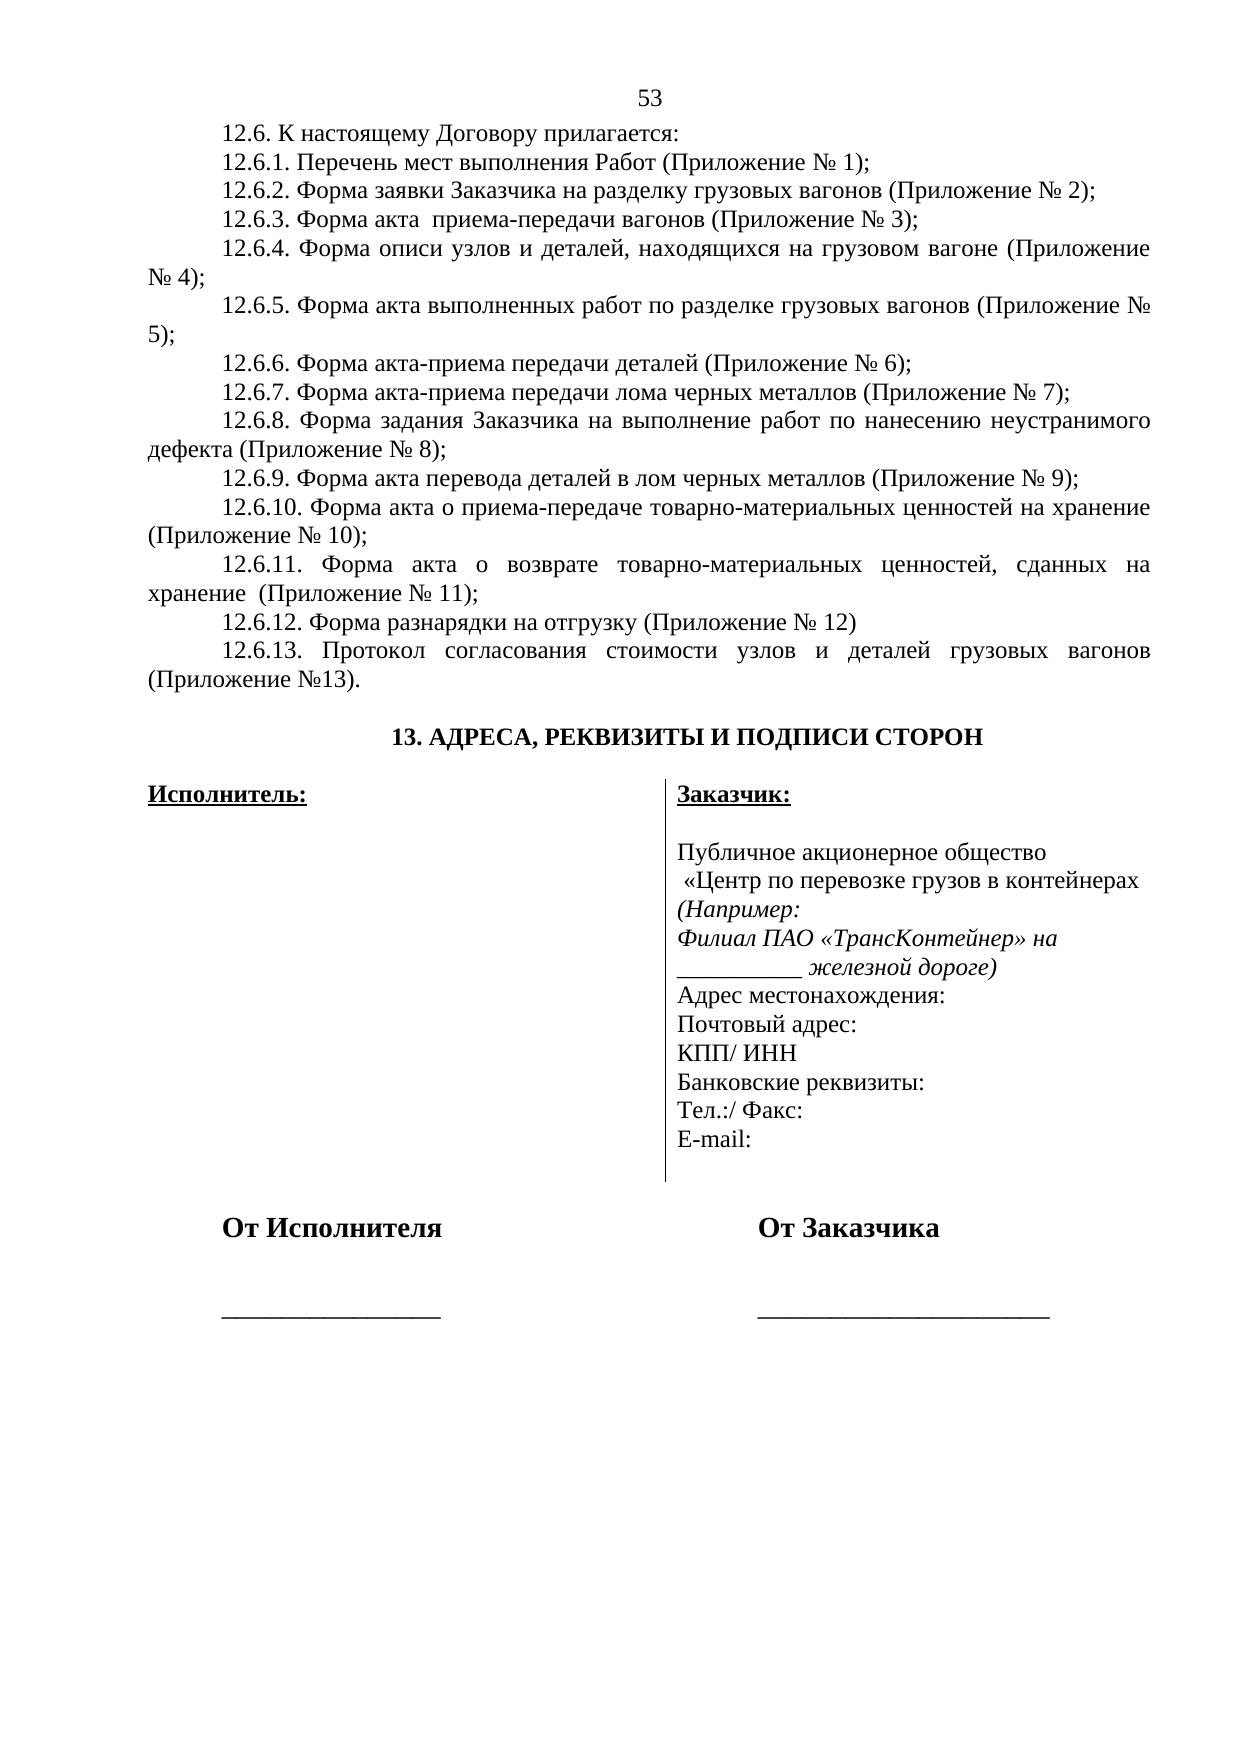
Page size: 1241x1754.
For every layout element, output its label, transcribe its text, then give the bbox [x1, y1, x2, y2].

table_header От Исполнителя _______________ [136, 1211, 672, 1326]
text 12.6.9. Форма акта перевода деталей в лом черных металлов (Приложение № 9); [148, 463, 1152, 492]
text 12.6. К настоящему Договору прилагается: [148, 118, 1152, 147]
text 12.6.3. Форма акта приема-передачи вагонов (Приложение № 3); [148, 204, 1152, 233]
text 12.6.11. Форма акта о возврате товарно-материальных ценностей, сданных на хранение (Приложение № 11); [148, 549, 1152, 607]
text 12.6.6. Форма акта-приема передачи деталей (Приложение № 6); [148, 348, 1152, 377]
text 12.6.4. Форма описи узлов и деталей, находящихся на грузовом вагоне (Приложение № 4); [148, 233, 1152, 291]
text 12.6.7. Форма акта-приема передачи лома черных металлов (Приложение № 7); [148, 377, 1152, 406]
text 13. АДРЕСА, РЕКВИЗИТЫ И ПОДПИСИ СТОРОН [148, 722, 1152, 751]
text 12.6.1. Перечень мест выполнения Работ (Приложение № 1); [148, 147, 1152, 176]
text 12.6.8. Форма задания Заказчика на выполнение работ по нанесению неустранимого дефекта (Приложение № 8); [148, 406, 1152, 463]
table_header От Заказчика ____________________ [673, 1211, 1181, 1326]
table_header Исполнитель: [136, 779, 665, 1182]
table_header Заказчик: Публичное акционерное общество «Центр по перевозке грузов в контейнерах (Например: Филиал ПАО «ТрансКонтейнер» на __________ железной дороге) Адрес местонахождения: Почтовый адрес: КПП/ ИНН Банковские реквизиты: Тел.:/ Факс: E-mail: [666, 779, 1187, 1182]
text 12.6.5. Форма акта выполненных работ по разделке грузовых вагонов (Приложение № 5); [148, 291, 1152, 348]
text 12.6.10. Форма акта о приема-передаче товарно-материальных ценностей на хранение (Приложение № 10); [148, 492, 1152, 549]
text 12.6.2. Форма заявки Заказчика на разделку грузовых вагонов (Приложение № 2); [148, 176, 1152, 204]
text 12.6.13. Протокол согласования стоимости узлов и деталей грузовых вагонов (Приложение №13). [148, 636, 1152, 693]
text 12.6.12. Форма разнарядки на отгрузку (Приложение № 12) [148, 607, 1152, 636]
